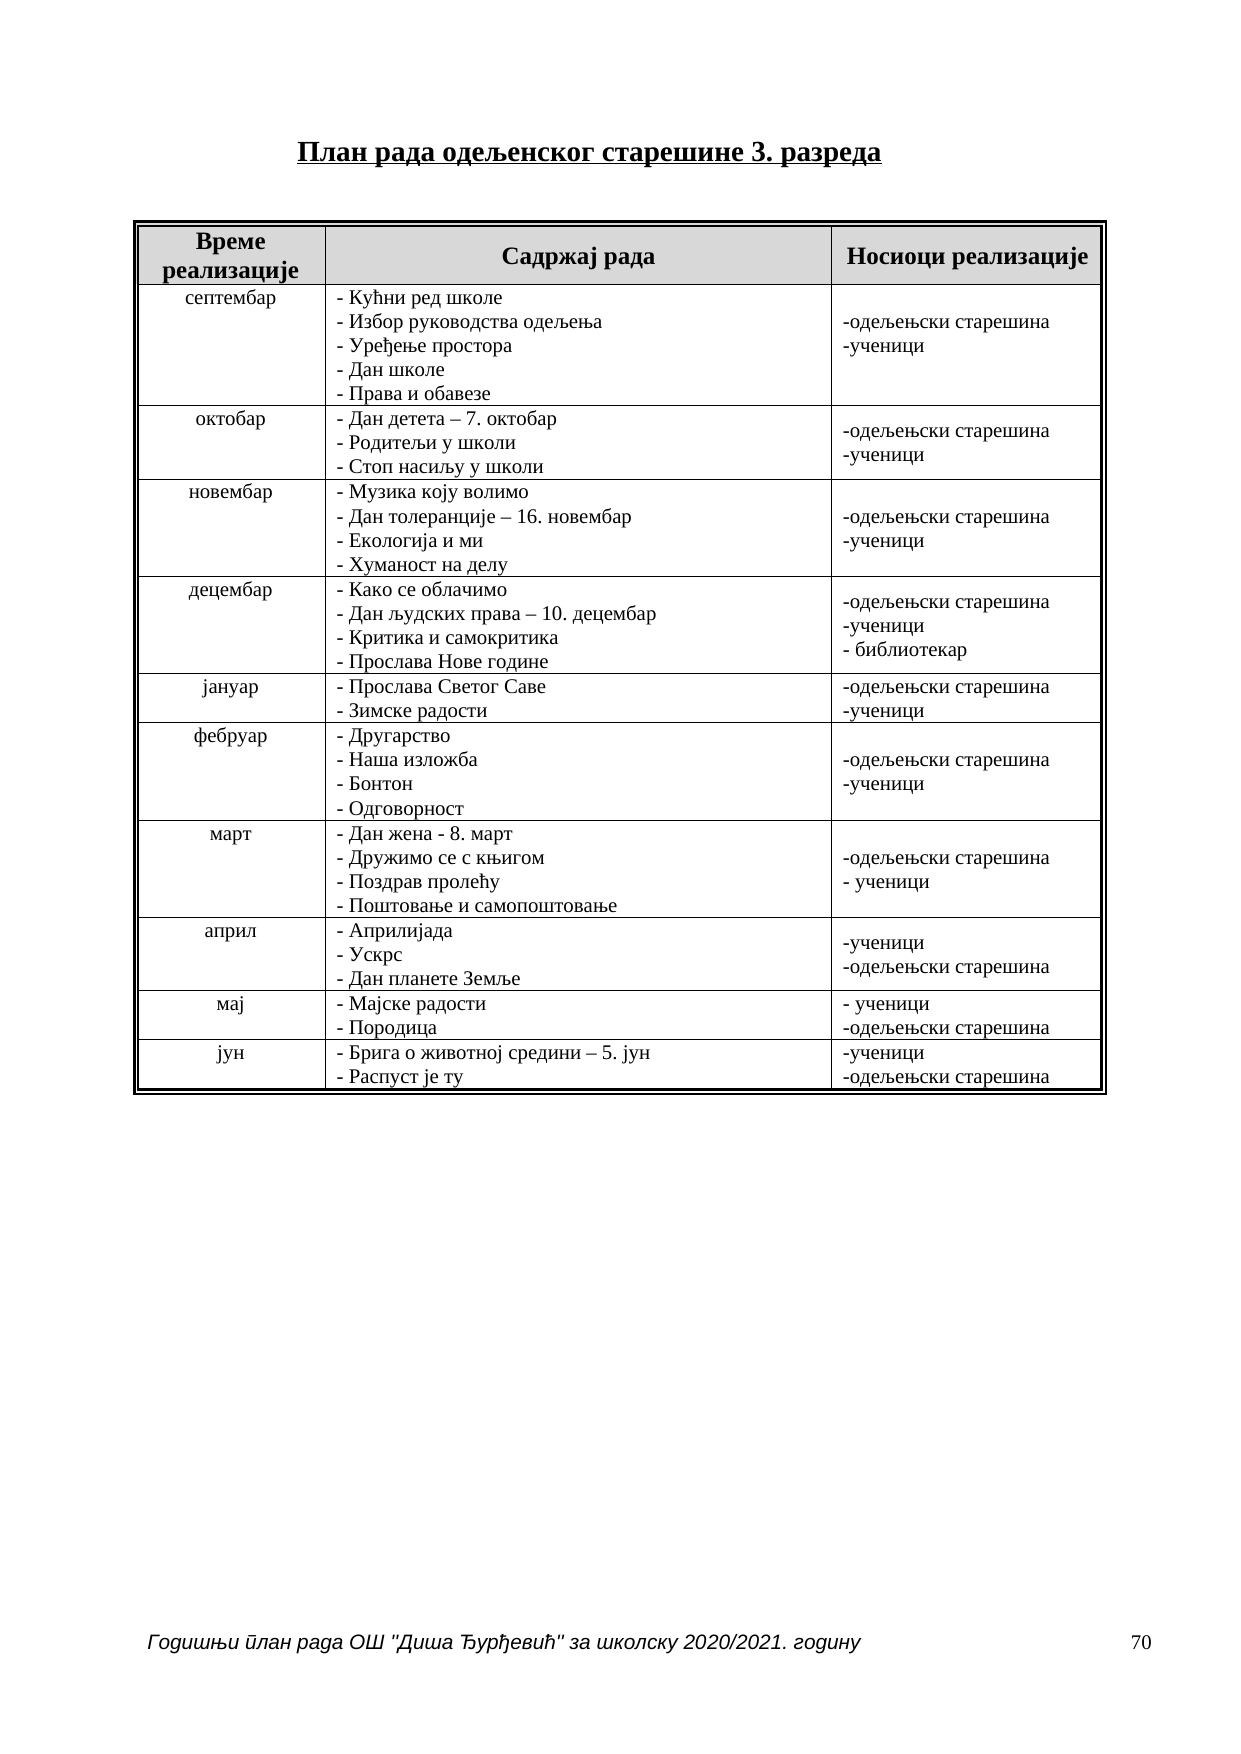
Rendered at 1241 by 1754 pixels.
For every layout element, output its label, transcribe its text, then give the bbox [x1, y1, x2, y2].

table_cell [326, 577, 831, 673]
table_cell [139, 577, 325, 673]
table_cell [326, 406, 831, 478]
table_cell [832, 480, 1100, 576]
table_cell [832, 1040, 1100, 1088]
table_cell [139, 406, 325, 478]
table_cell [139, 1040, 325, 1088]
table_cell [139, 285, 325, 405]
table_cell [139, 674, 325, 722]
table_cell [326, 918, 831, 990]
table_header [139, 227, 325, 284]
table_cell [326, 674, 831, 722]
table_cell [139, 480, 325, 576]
text План рада одељенског старешине 3. разреда [297, 134, 1152, 167]
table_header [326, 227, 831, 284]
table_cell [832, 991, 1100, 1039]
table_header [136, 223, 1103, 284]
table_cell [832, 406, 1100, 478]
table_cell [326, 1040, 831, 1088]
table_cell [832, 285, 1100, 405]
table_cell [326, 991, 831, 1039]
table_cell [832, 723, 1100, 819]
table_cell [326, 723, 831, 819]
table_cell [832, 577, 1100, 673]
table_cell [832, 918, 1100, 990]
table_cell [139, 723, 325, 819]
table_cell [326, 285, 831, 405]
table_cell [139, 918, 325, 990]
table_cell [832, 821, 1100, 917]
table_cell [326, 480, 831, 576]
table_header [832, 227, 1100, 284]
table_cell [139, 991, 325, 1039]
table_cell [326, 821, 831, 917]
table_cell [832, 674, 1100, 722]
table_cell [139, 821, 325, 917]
